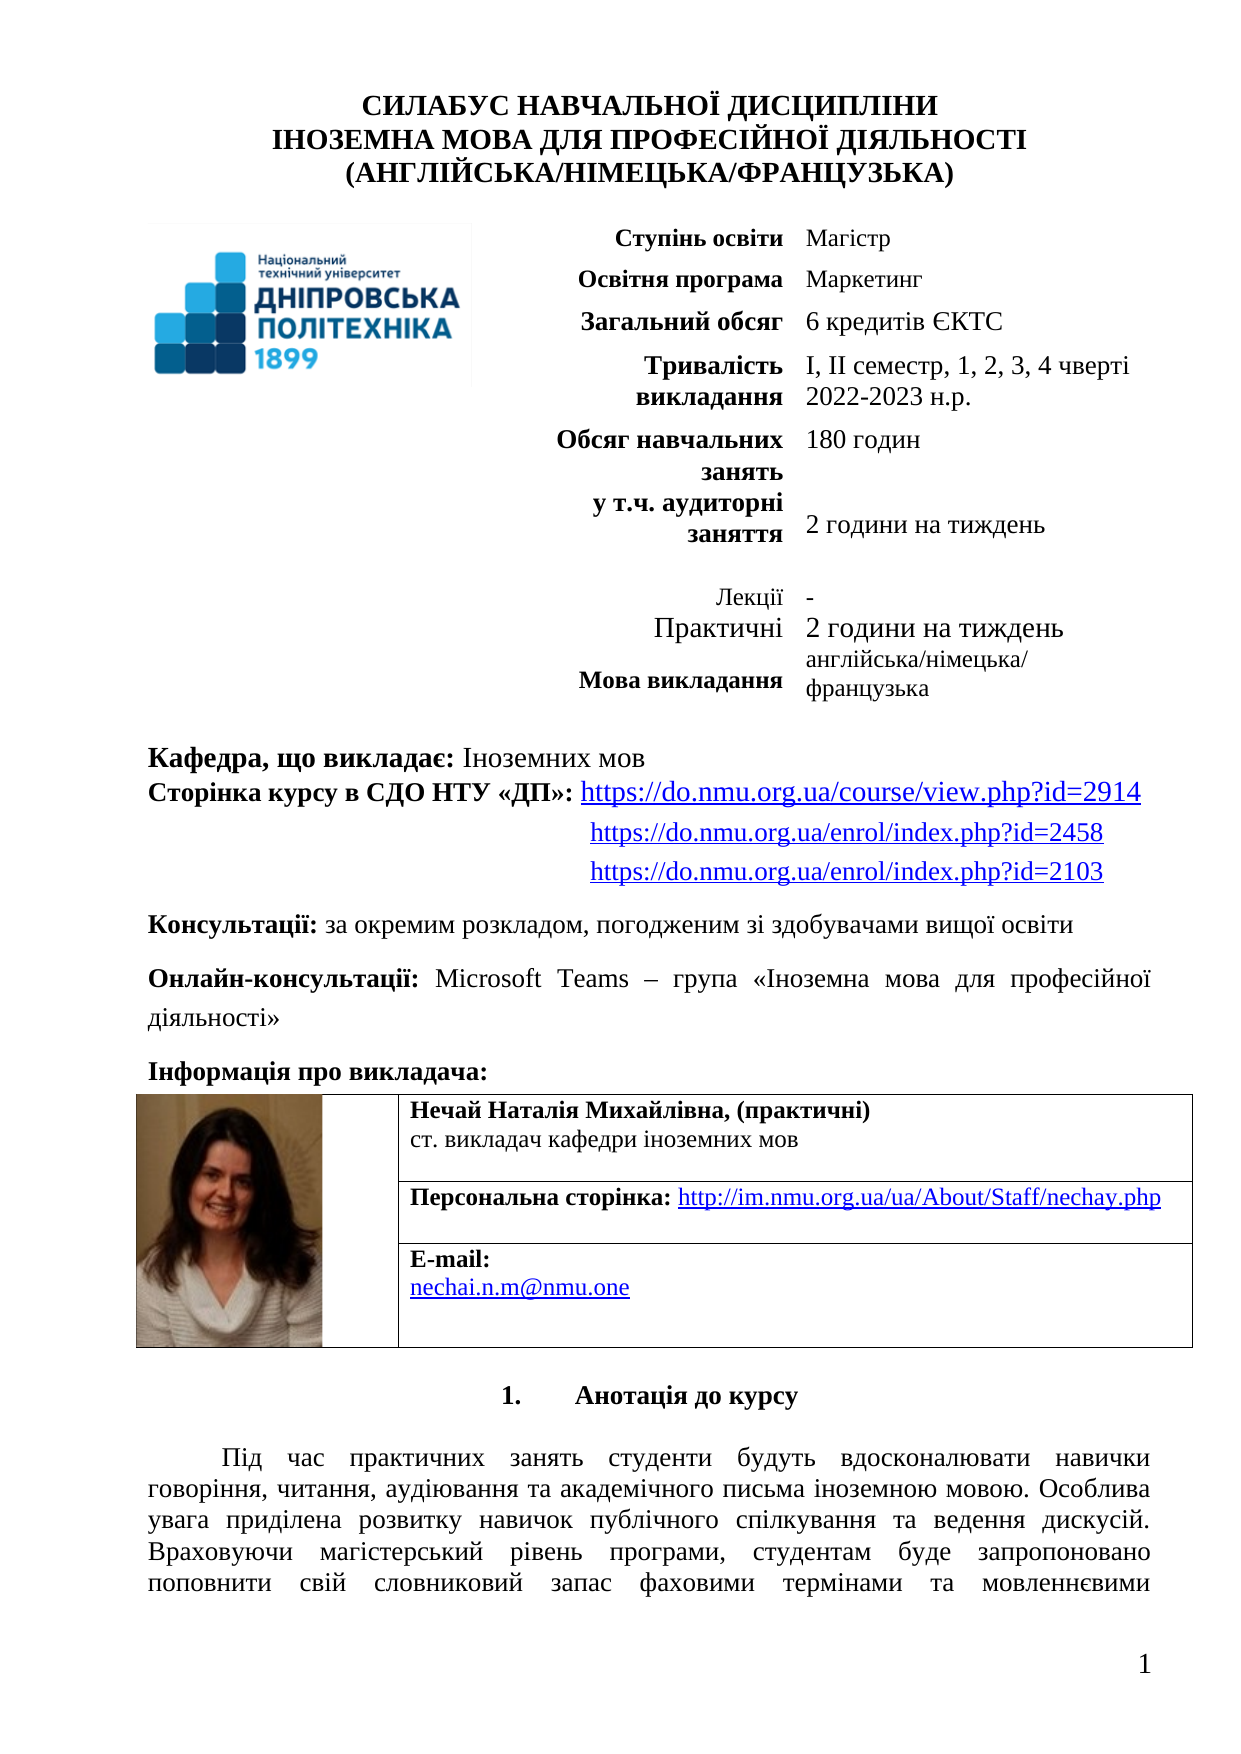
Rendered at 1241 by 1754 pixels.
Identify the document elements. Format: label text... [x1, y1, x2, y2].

table_cell Освітня програма [484, 251, 794, 293]
text ІНОЗЕМНА МОВА ДЛЯ ПРОФЕСІЙНОЇ ДІЯЛЬНОСТІ (АНГЛІЙСЬКА/НІМЕЦЬКА/ФРАНЦУЗЬКА) [148, 122, 1152, 189]
table_header Нечай Наталія Михайлівна, (практичні) ст. викладач кафедри іноземних мов [399, 1095, 1192, 1181]
table_cell англійська/німецька/французька [794, 644, 1163, 702]
table_header [323, 1095, 398, 1347]
picture [147, 222, 473, 387]
text https://do.nmu.org.ua/enrol/index.php?id=2103 [516, 855, 1152, 886]
table_cell Мова викладання [484, 644, 794, 702]
table_cell Загальний обсяг Тривалість викладання Обсяг навчальних занять у т.ч. аудиторні заняття [484, 293, 794, 548]
table_cell Лекції [484, 582, 794, 611]
table_header Ступінь освіти [484, 223, 794, 251]
text Кафедра, що викладає: Іноземних мов [148, 740, 1152, 774]
text https://do.nmu.org.ua/enrol/index.php?id=2458 [516, 816, 1152, 847]
table_cell E-mail: nechai.n.m@nmu.one [399, 1244, 1192, 1347]
table_cell Практичні [484, 611, 794, 644]
list Анотація до курсу [148, 1379, 1152, 1410]
text Консультації: за окремим розкладом, погодженим зі здобувачами вищої освіти [148, 908, 1152, 940]
table_header Магістр [794, 223, 1163, 251]
text СИЛАБУС НАВЧАЛЬНОЇ ДИСЦИПЛІНИ [148, 88, 1152, 122]
picture [136, 1094, 323, 1347]
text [148, 1441, 1152, 1597]
text Інформація про викладача: [148, 1055, 1152, 1086]
table_cell 2 години на тиждень [794, 611, 1163, 644]
table_cell Маркетинг [794, 251, 1163, 293]
text Онлайн-консультації: Microsoft Teams – група «Іноземна мова для професійної діяльності» [148, 962, 1152, 1032]
text Сторінка курсу в СДО НТУ «ДП»: https://do.nmu.org.ua/course/view.php?id=2914 [148, 774, 1152, 807]
table_cell - [794, 582, 1163, 611]
table_cell Персональна сторінка: http://im.nmu.org.ua/ua/About/Staff/nechay.php [399, 1182, 1192, 1243]
table_header [136, 223, 484, 702]
table_cell 6 кредитів ЄКТС І, ІІ семестр, 1, 2, 3, 4 чверті 2022-2023 н.р. 180 годин 2 години на тиждень [794, 293, 1163, 548]
